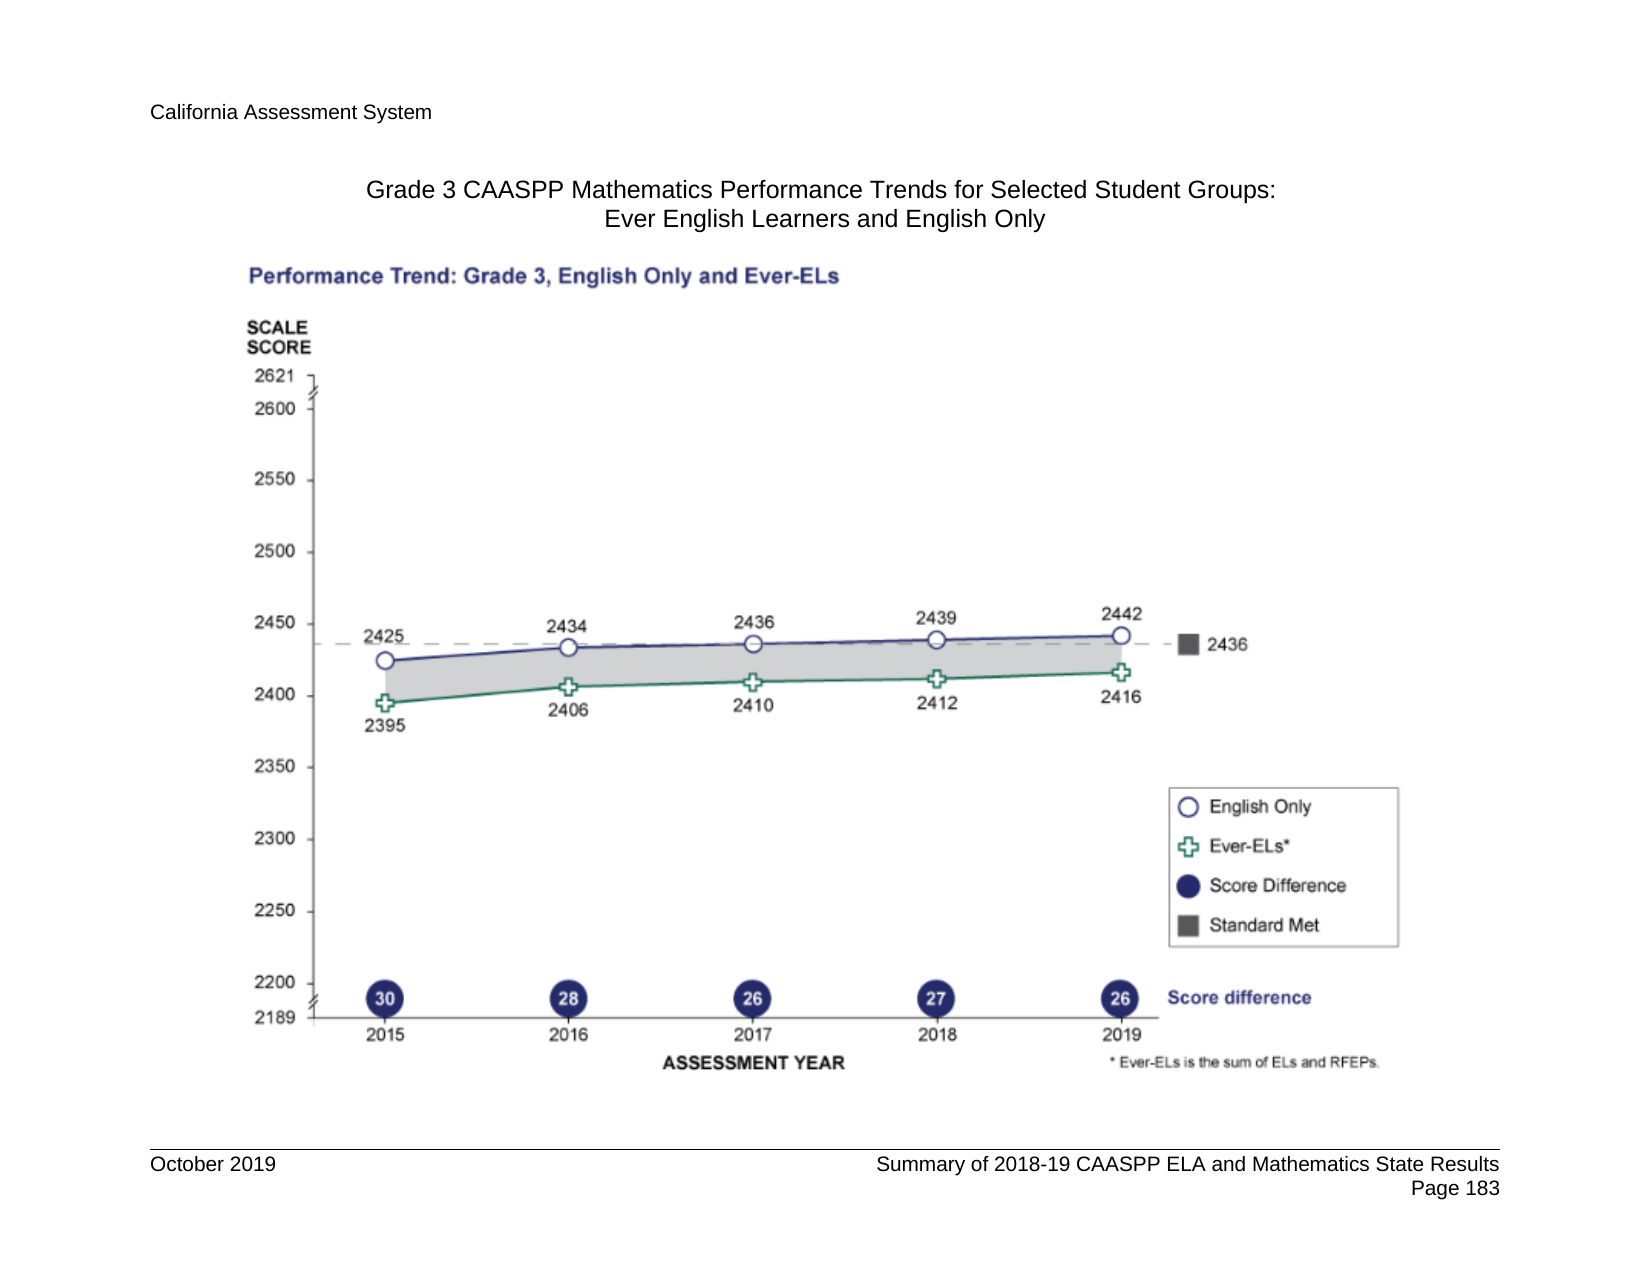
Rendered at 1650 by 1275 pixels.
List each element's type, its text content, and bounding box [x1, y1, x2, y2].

text Grade 3 CAASPP Mathematics Performance Trends for Selected Student Groups: Ever English Learners and English Only [150, 175, 1500, 232]
picture [240, 257, 1411, 1091]
